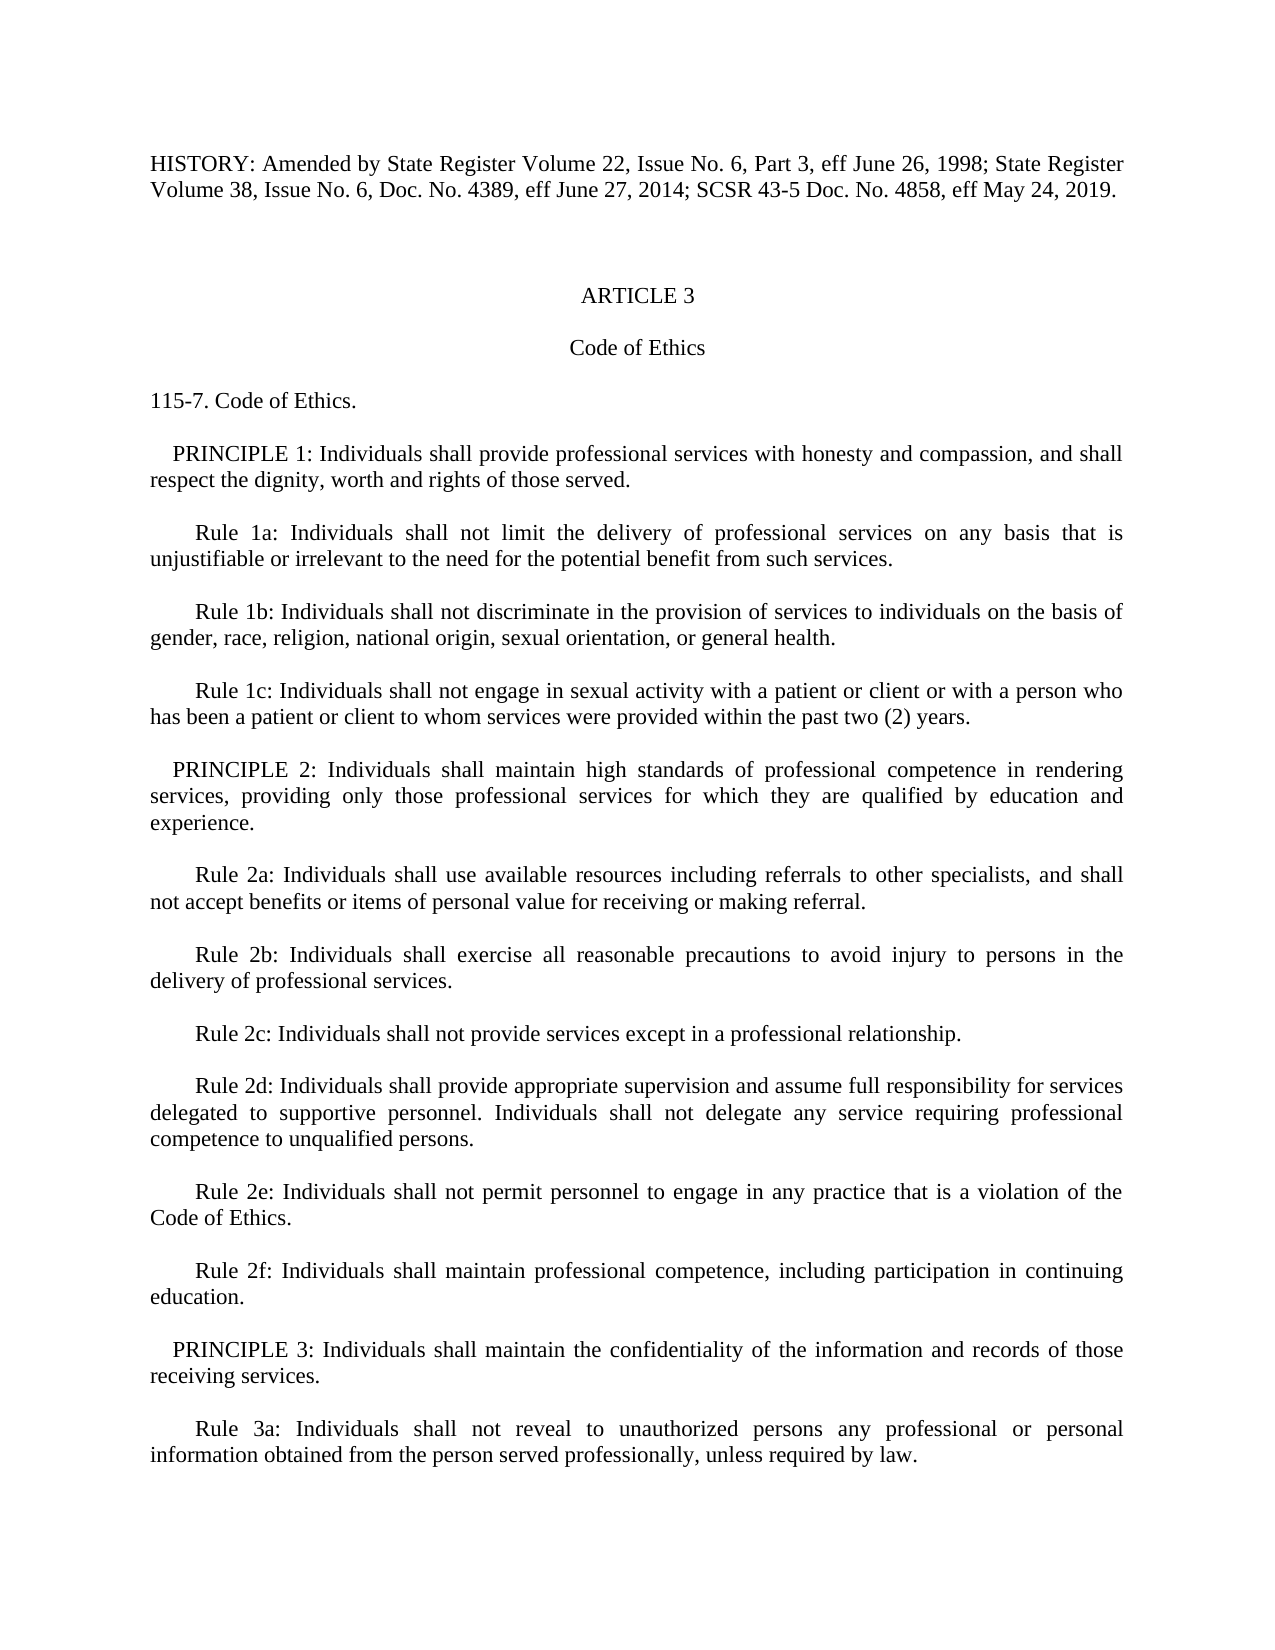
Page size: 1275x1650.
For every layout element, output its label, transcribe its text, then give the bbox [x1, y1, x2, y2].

text PRINCIPLE 1: Individuals shall provide professional services with honesty and compassion, and shall respect the dignity, worth and rights of those served. [150, 440, 1125, 493]
text HISTORY: Amended by State Register Volume 22, Issue No. 6, Part 3, eff June 26, 1998; State Register Volume 38, Issue No. 6, Doc. No. 4389, eff June 27, 2014; SCSR 43-5 Doc. No. 4858, eff May 24, 2019. [150, 150, 1125, 203]
text Rule 2d: Individuals shall provide appropriate supervision and assume full responsibility for services delegated to supportive personnel. Individuals shall not delegate any service requiring professional competence to unqualified persons. [150, 1072, 1125, 1151]
text Rule 2b: Individuals shall exercise all reasonable precautions to avoid injury to persons in the delivery of professional services. [150, 941, 1125, 993]
text Rule 2e: Individuals shall not permit personnel to engage in any practice that is a violation of the Code of Ethics. [150, 1178, 1125, 1231]
text 115-7. Code of Ethics. [150, 387, 1125, 413]
text Rule 3a: Individuals shall not reveal to unauthorized persons any professional or personal information obtained from the person served professionally, unless required by law. [150, 1415, 1125, 1468]
text Rule 1b: Individuals shall not discriminate in the provision of services to individuals on the basis of gender, race, religion, national origin, sexual orientation, or general health. [150, 598, 1125, 651]
text PRINCIPLE 3: Individuals shall maintain the confidentiality of the information and records of those receiving services. [150, 1336, 1125, 1389]
text Rule 2f: Individuals shall maintain professional competence, including participation in continuing education. [150, 1257, 1125, 1309]
text ARTICLE 3 [150, 282, 1125, 308]
text Rule 1a: Individuals shall not limit the delivery of professional services on any basis that is unjustifiable or irrelevant to the need for the potential benefit from such services. [150, 519, 1125, 572]
text Rule 2a: Individuals shall use available resources including referrals to other specialists, and shall not accept benefits or items of personal value for receiving or making referral. [150, 862, 1125, 914]
text Rule 1c: Individuals shall not engage in sexual activity with a patient or client or with a person who has been a patient or client to whom services were provided within the past two (2) years. [150, 677, 1125, 730]
text Rule 2c: Individuals shall not provide services except in a professional relationship. [150, 1020, 1125, 1046]
text Code of Ethics [150, 334, 1125, 361]
text PRINCIPLE 2: Individuals shall maintain high standards of professional competence in rendering services, providing only those professional services for which they are qualified by education and experience. [150, 756, 1125, 835]
